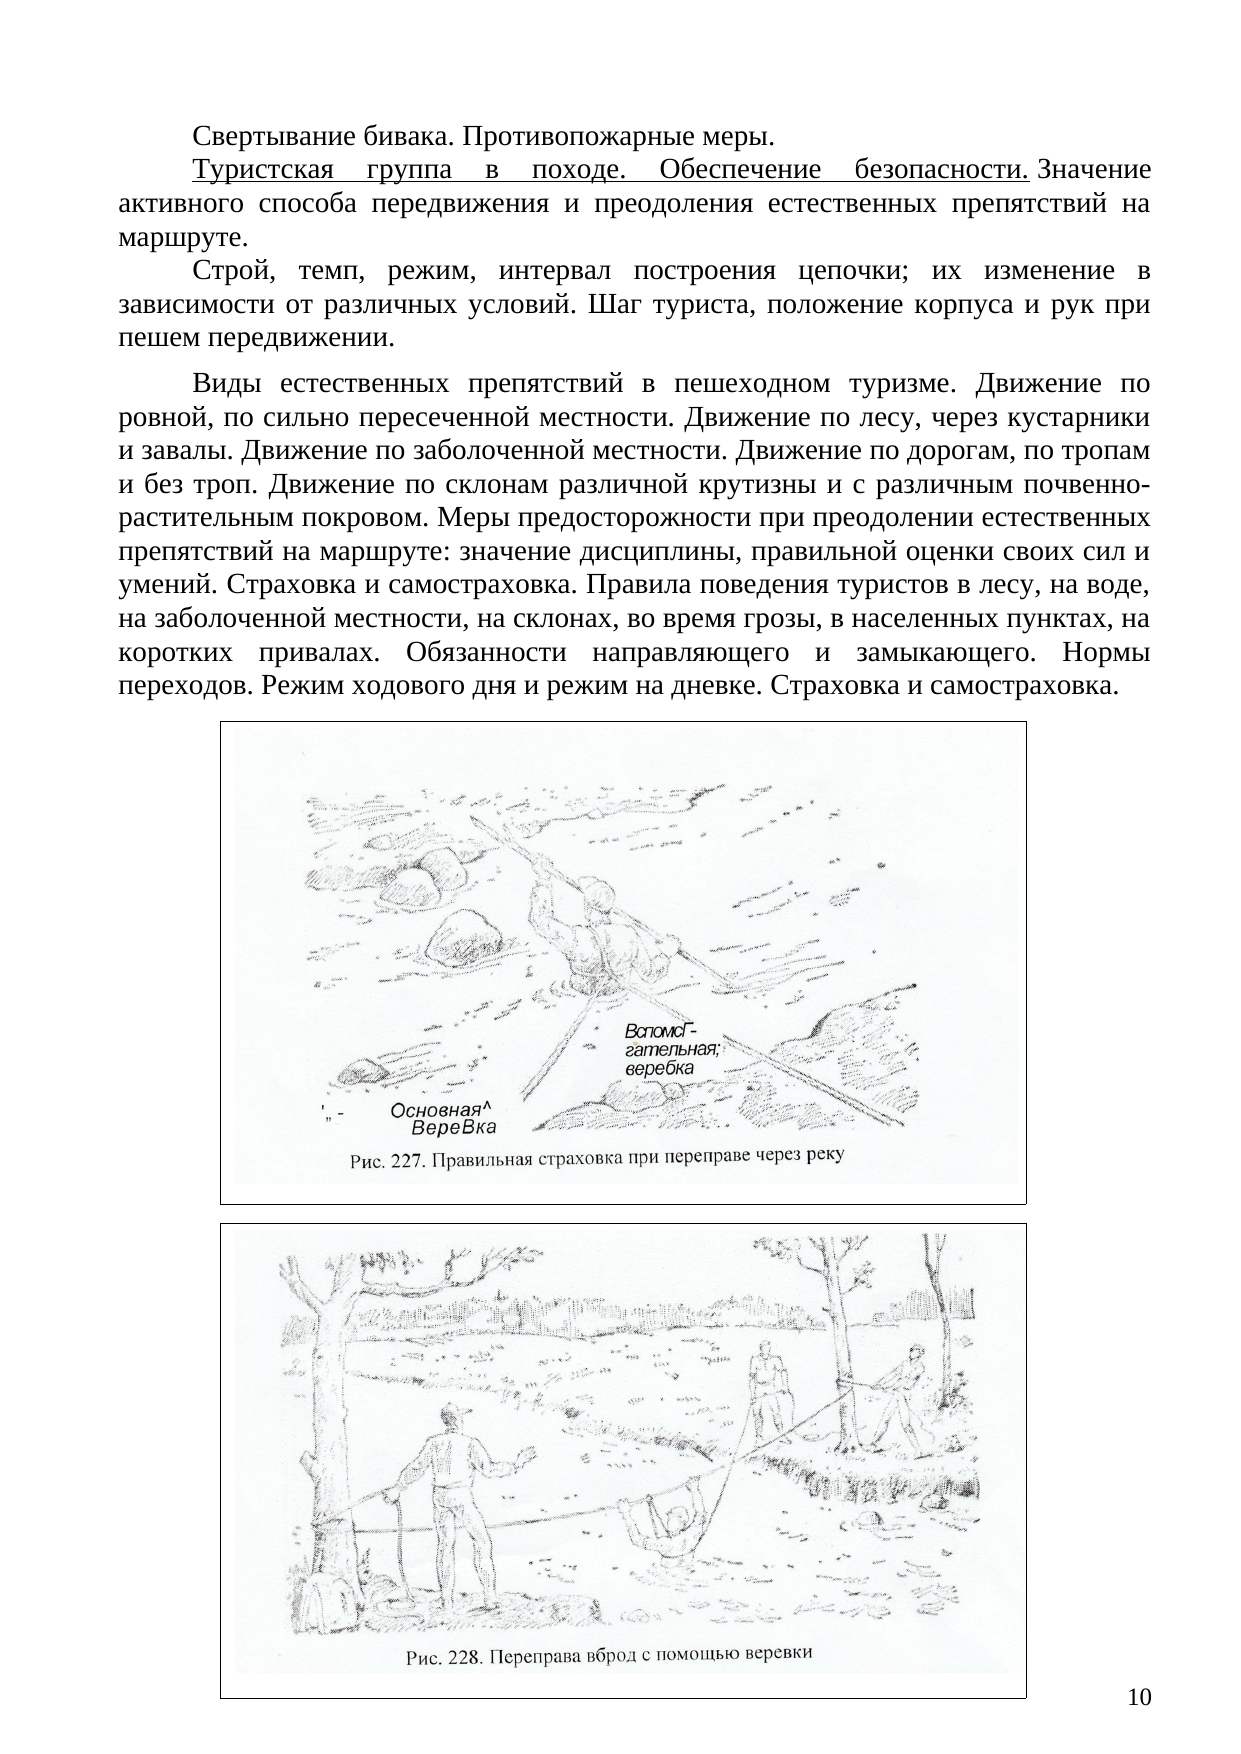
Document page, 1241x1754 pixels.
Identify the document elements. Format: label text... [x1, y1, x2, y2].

text Виды естественных препятствий в пешеходном туризме. Движение по ровной, по сильно пересеченной местности. Движение по лесу, через кустарники и завалы. Движение по заболоченной местности. Движение по дорогам, по тропам и без троп. Движение по склонам различной крутизны и с различным почвенно-растительным покровом. Меры предосторожности при преодолении естественных препятствий на маршруте: значение дисциплины, правильной оценки своих сил и умений. Страховка и самостраховка. Правила поведения туристов в лесу, на воде, на заболоченной местности, на склонах, во время грозы, в населенных пунктах, на коротких привалах. Обязанности направляющего и замыкающего. Нормы переходов. Режим ходового дня и режим на дневке. Страховка и самостраховка. [118, 365, 1152, 701]
text Свертывание бивака. Противопожарные меры. [118, 118, 1152, 152]
text Строй, темп, режим, интервал построения цепочки; их изменение в зависимости от различных условий. Шаг туриста, положение корпуса и рук при пешем передвижении. [118, 252, 1152, 353]
text Туристская группа в походе. Обеспечение безопасности. Значение активного способа передвижения и преодоления естественных препятствий на маршруте. [118, 152, 1152, 252]
